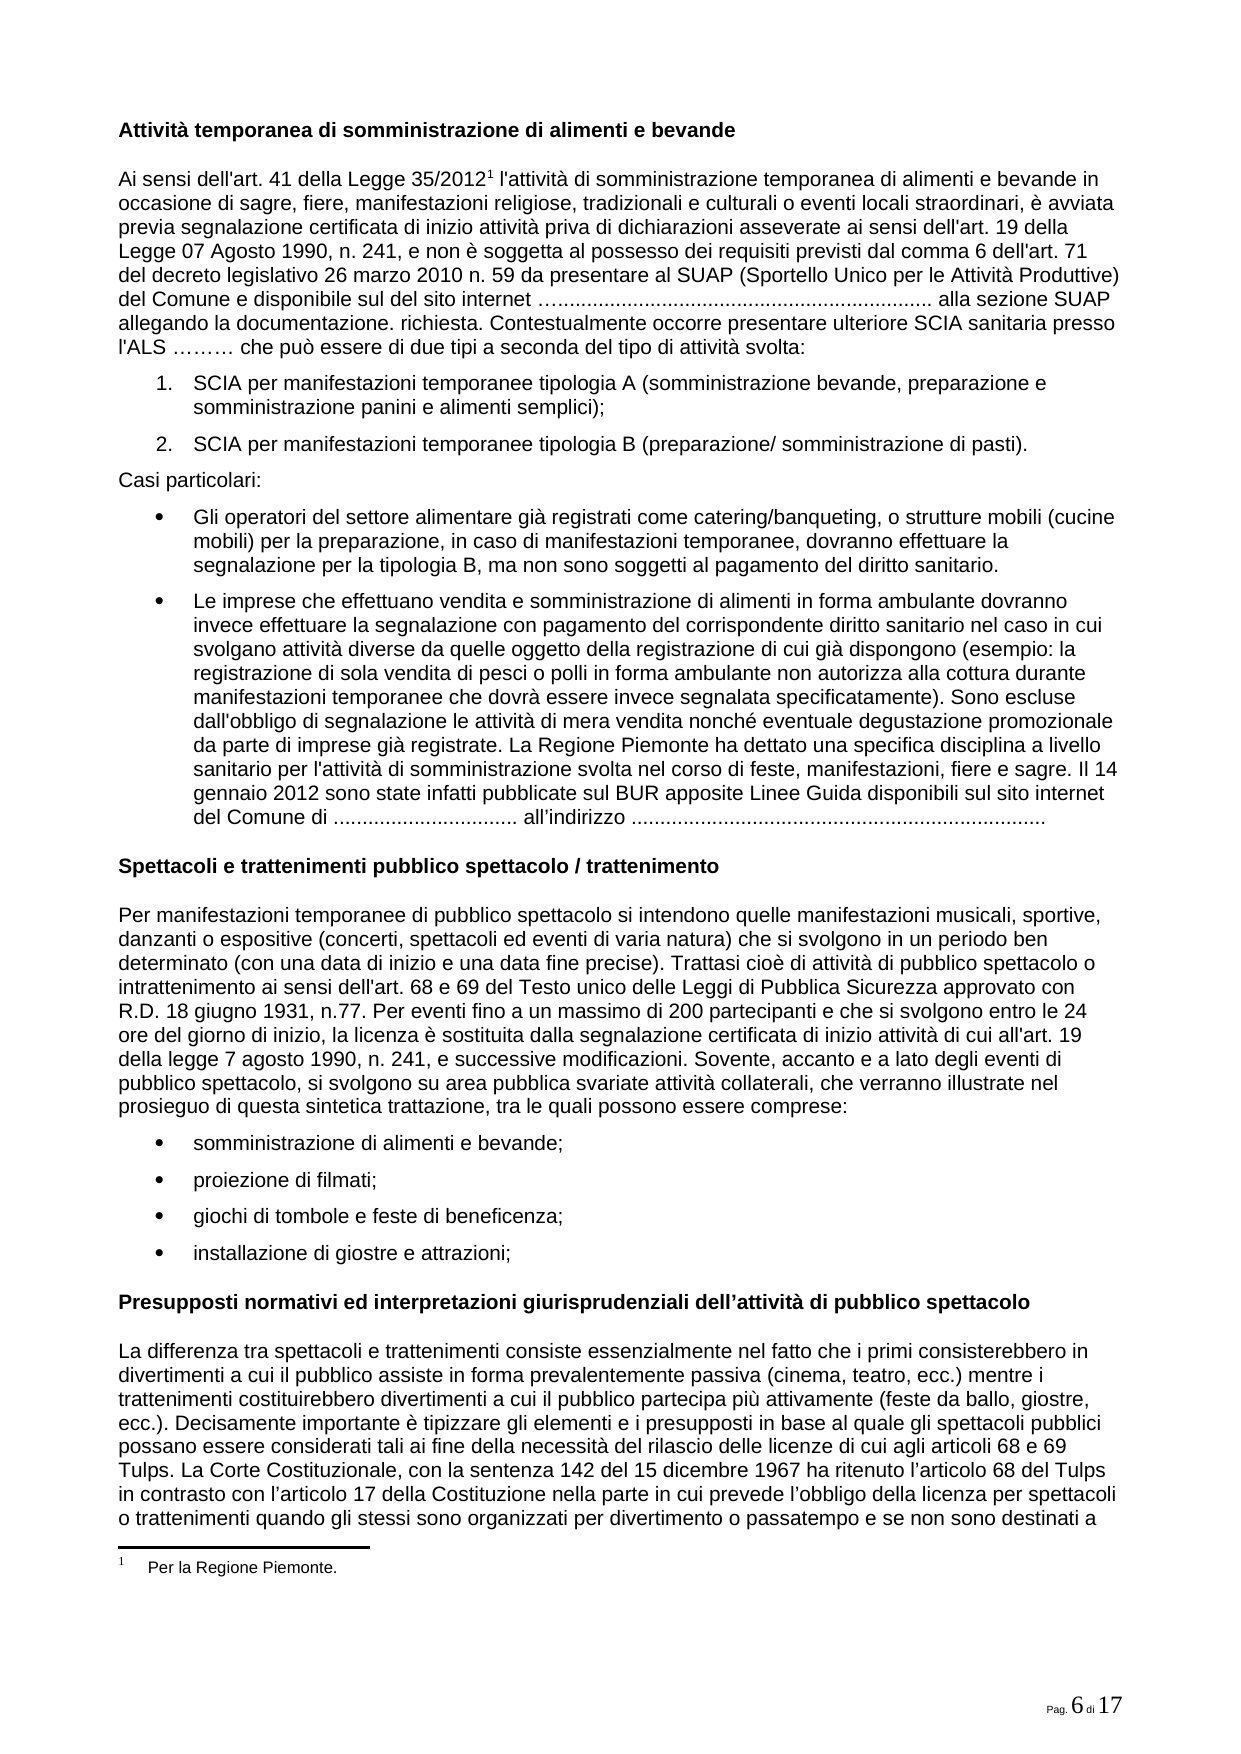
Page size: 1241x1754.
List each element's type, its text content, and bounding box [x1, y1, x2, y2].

list installazione di giostre e attrazioni; [156, 1241, 1122, 1264]
list SCIA per manifestazioni temporanee tipologia B (preparazione/ somministrazione di pasti). [156, 432, 1122, 456]
list Le imprese che effettuano vendita e somministrazione di alimenti in forma ambulante dovranno invece effettuare la segnalazione con pagamento del corrispondente diritto sanitario nel caso in cui svolgano attività diverse da quelle oggetto della registrazione di cui già dispongono (esempio: la registrazione di sola vendita di pesci o polli in forma ambulante non autorizza alla cottura durante manifestazioni temporanee che dovrà essere invece segnalata specificatamente). Sono escluse dall'obbligo di segnalazione le attività di mera vendita nonché eventuale degustazione promozionale da parte di imprese già registrate. La Regione Piemonte ha dettato una specifica disciplina a livello sanitario per l'attività di somministrazione svolta nel corso di feste, manifestazioni, fiere e sagre. Il 14 gennaio 2012 sono state infatti pubblicate sul BUR apposite Linee Guida disponibili sul sito internet del Comune di ................................ all’indirizzo ........................................................................ [156, 589, 1122, 829]
text Per manifestazioni temporanee di pubblico spettacolo si intendono quelle manifestazioni musicali, sportive, danzanti o espositive (concerti, spettacoli ed eventi di varia natura) che si svolgono in un periodo ben determinato (con una data di inizio e una data fine precise). Trattasi cioè di attività di pubblico spettacolo o intrattenimento ai sensi dell'art. 68 e 69 del Testo unico delle Leggi di Pubblica Sicurezza approvato con R.D. 18 giugno 1931, n.77. Per eventi fino a un massimo di 200 partecipanti e che si svolgono entro le 24 ore del giorno di inizio, la licenza è sostituita dalla segnalazione certificata di inizio attività di cui all'art. 19 della legge 7 agosto 1990, n. 241, e successive modificazioni. Sovente, accanto e a lato degli eventi di pubblico spettacolo, si svolgono su area pubblica svariate attività collaterali, che verranno illustrate nel prosieguo di questa sintetica trattazione, tra le quali possono essere comprese: [118, 903, 1122, 1118]
text Casi particolari: [118, 468, 1122, 492]
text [118, 1338, 1122, 1530]
subtitle Spettacoli e trattenimenti pubblico spettacolo / trattenimento [118, 854, 1122, 878]
subtitle Presupposti normativi ed interpretazioni giurisprudenziali dell’attività di pubblico spettacolo [118, 1289, 1122, 1313]
list SCIA per manifestazioni temporanee tipologia A (somministrazione bevande, preparazione e somministrazione panini e alimenti semplici); [156, 371, 1122, 419]
text Ai sensi dell'art. 41 della Legge 35/2012 l'attività di somministrazione temporanea di alimenti e bevande in occasione di sagre, fiere, manifestazioni religiose, tradizionali e culturali o eventi locali straordinari, è avviata previa segnalazione certificata di inizio attività priva di dichiarazioni asseverate ai sensi dell'art. 19 della Legge 07 Agosto 1990, n. 241, e non è soggetta al possesso dei requisiti previsti dal comma 6 dell'art. 71 del decreto legislativo 26 marzo 2010 n. 59 da presentare al SUAP (Sportello Unico per le Attività Produttive) del Comune e disponibile sul del sito internet …................................................................. alla sezione SUAP allegando la documentazione. richiesta. Contestualmente occorre presentare ulteriore SCIA sanitaria presso l'ALS ……… che può essere di due tipi a seconda del tipo di attività svolta: [118, 167, 1122, 359]
list Gli operatori del settore alimentare già registrati come catering/banqueting, o strutture mobili (cucine mobili) per la preparazione, in caso di manifestazioni temporanee, dovranno effettuare la segnalazione per la tipologia B, ma non sono soggetti al pagamento del diritto sanitario. [156, 504, 1122, 577]
list somministrazione di alimenti e bevande; [156, 1131, 1122, 1155]
subtitle Attività temporanea di somministrazione di alimenti e bevande [118, 118, 1122, 142]
list proiezione di filmati; [156, 1167, 1122, 1191]
list giochi di tombole e feste di beneficenza; [156, 1204, 1122, 1228]
